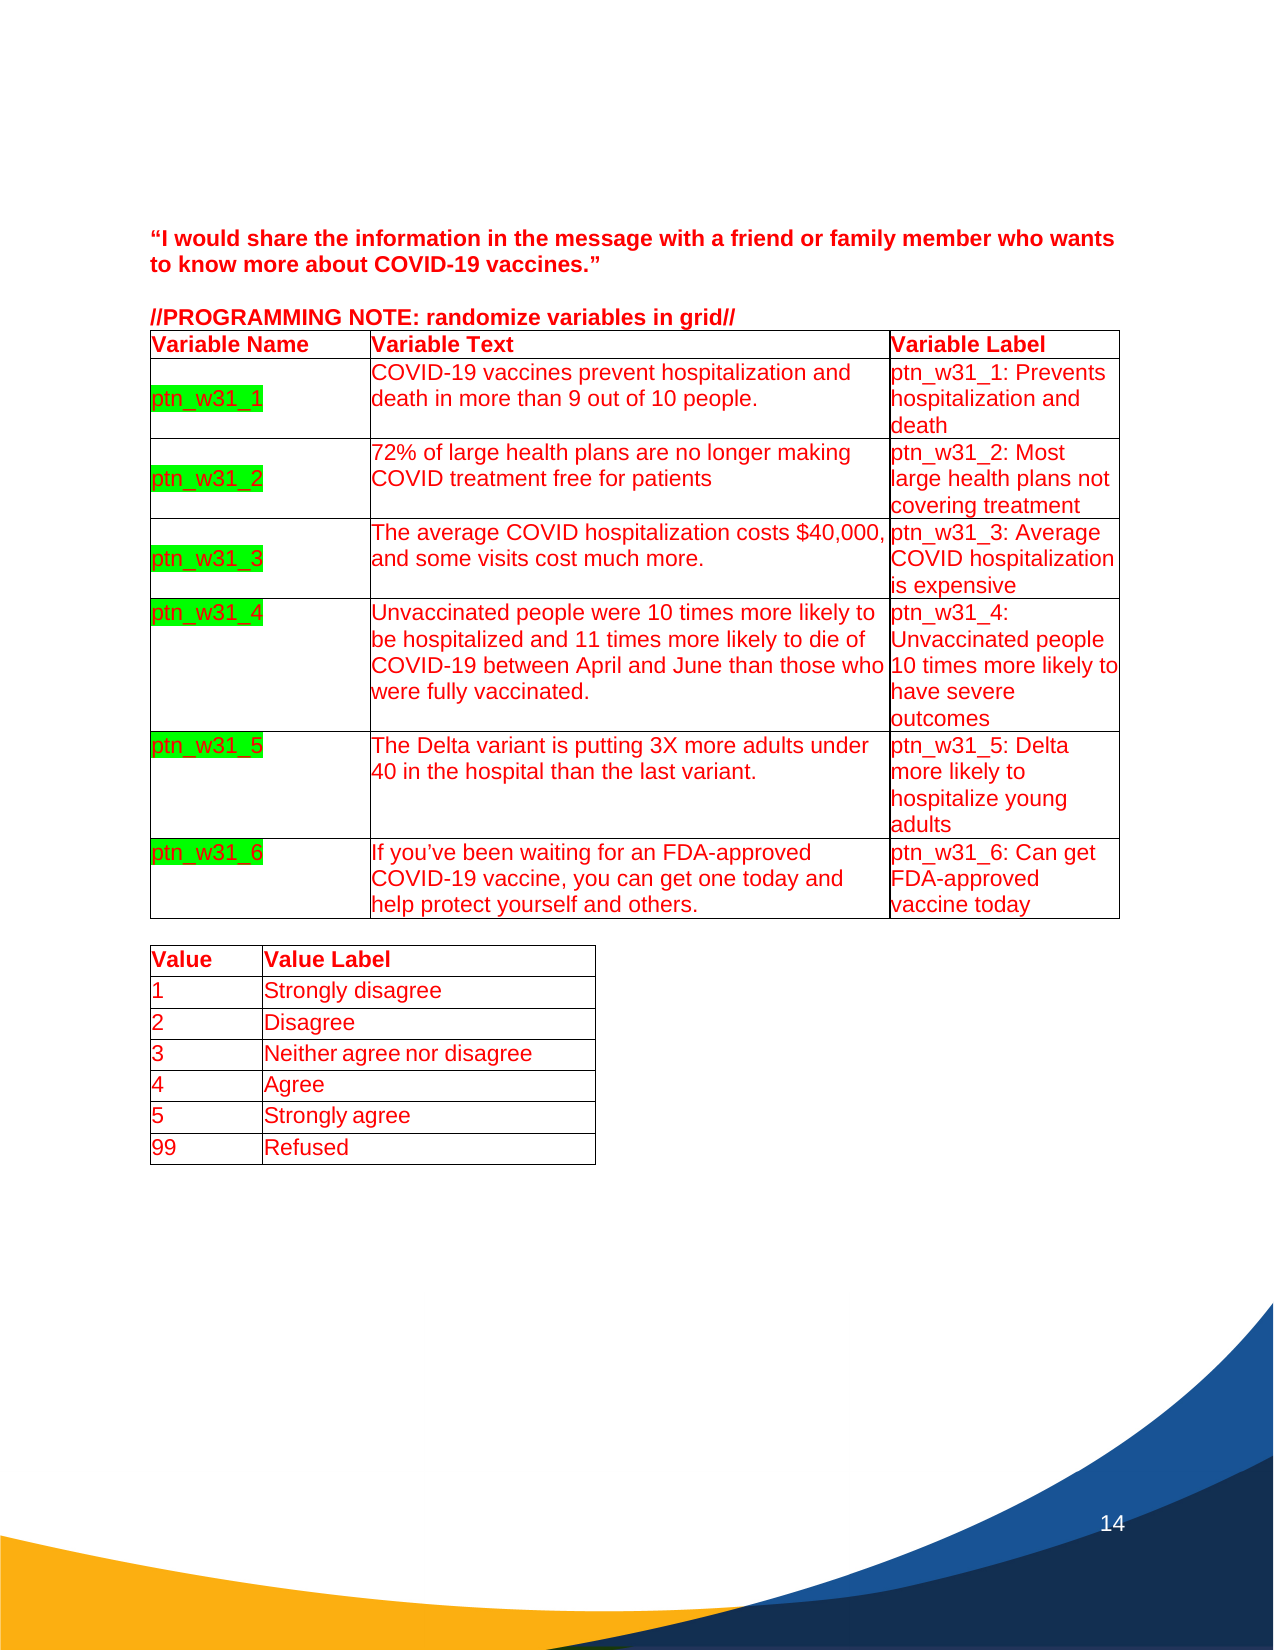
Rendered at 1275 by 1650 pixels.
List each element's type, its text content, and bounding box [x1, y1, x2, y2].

table_cell The average COVID hospitalization costs $40,000, and some visits cost much more. [371, 519, 889, 598]
table_cell ptn_w31_1: Prevents hospitalization and death [891, 359, 1119, 438]
table_cell 1 [151, 977, 262, 1007]
table_cell ptn_w31_5 [151, 732, 370, 837]
table_cell ptn_w31_2 [151, 439, 370, 518]
table_cell ptn_w31_2: Most large health plans not covering treatment [891, 439, 1119, 518]
table_cell ptn_w31_6: Can get FDA-approved vaccine today [891, 839, 1119, 917]
table_cell ptn_w31_3: Average COVID hospitalization is expensive [891, 519, 1119, 598]
table_cell ptn_w31_1 [151, 359, 370, 438]
table_cell ptn_w31_5: Delta more likely to hospitalize young adults [891, 732, 1119, 837]
picture [0, 1292, 1274, 1650]
table_cell Neither agree nor disagree [263, 1040, 595, 1070]
table_cell 2 [151, 1009, 262, 1039]
table_cell Strongly disagree [263, 977, 595, 1007]
table_cell Disagree [263, 1009, 595, 1039]
table_cell ptn_w31_4 [151, 599, 370, 731]
table_header Variable Label [891, 331, 1119, 358]
table_cell Strongly agree [263, 1102, 595, 1132]
table_cell 99 [151, 1134, 262, 1164]
table_cell The Delta variant is putting 3X more adults under 40 in the hospital than the last variant. [371, 732, 889, 837]
table_cell If you’ve been waiting for an FDA-approved COVID-19 vaccine, you can get one today and help protect yourself and others. [371, 839, 889, 917]
table_header Value Label [263, 946, 595, 976]
table_header Variable Name [151, 331, 370, 358]
table_cell 3 [151, 1040, 262, 1070]
table_cell 4 [151, 1071, 262, 1101]
text //PROGRAMMING NOTE: randomize variables in grid// [150, 304, 1125, 330]
table_header Variable Text [371, 331, 889, 358]
table_cell Unvaccinated people were 10 times more likely to be hospitalized and 11 times more likely to die of COVID-19 between April and June than those who were fully vaccinated. [371, 599, 889, 731]
text “I would share the information in the message with a friend or family member who wants to know more about COVID-19 vaccines.” [150, 225, 1125, 278]
table_cell Agree [263, 1071, 595, 1101]
table_cell ptn_w31_6 [151, 839, 370, 917]
table_cell Refused [263, 1134, 595, 1164]
table_cell 5 [151, 1102, 262, 1132]
table_cell 72% of large health plans are no longer making COVID treatment free for patients [371, 439, 889, 518]
table_header Value [151, 946, 262, 976]
table_cell ptn_w31_4: Unvaccinated people 10 times more likely to have severe outcomes [891, 599, 1119, 731]
table_cell COVID-19 vaccines prevent hospitalization and death in more than 9 out of 10 people. [371, 359, 889, 438]
table_cell ptn_w31_3 [151, 519, 370, 598]
